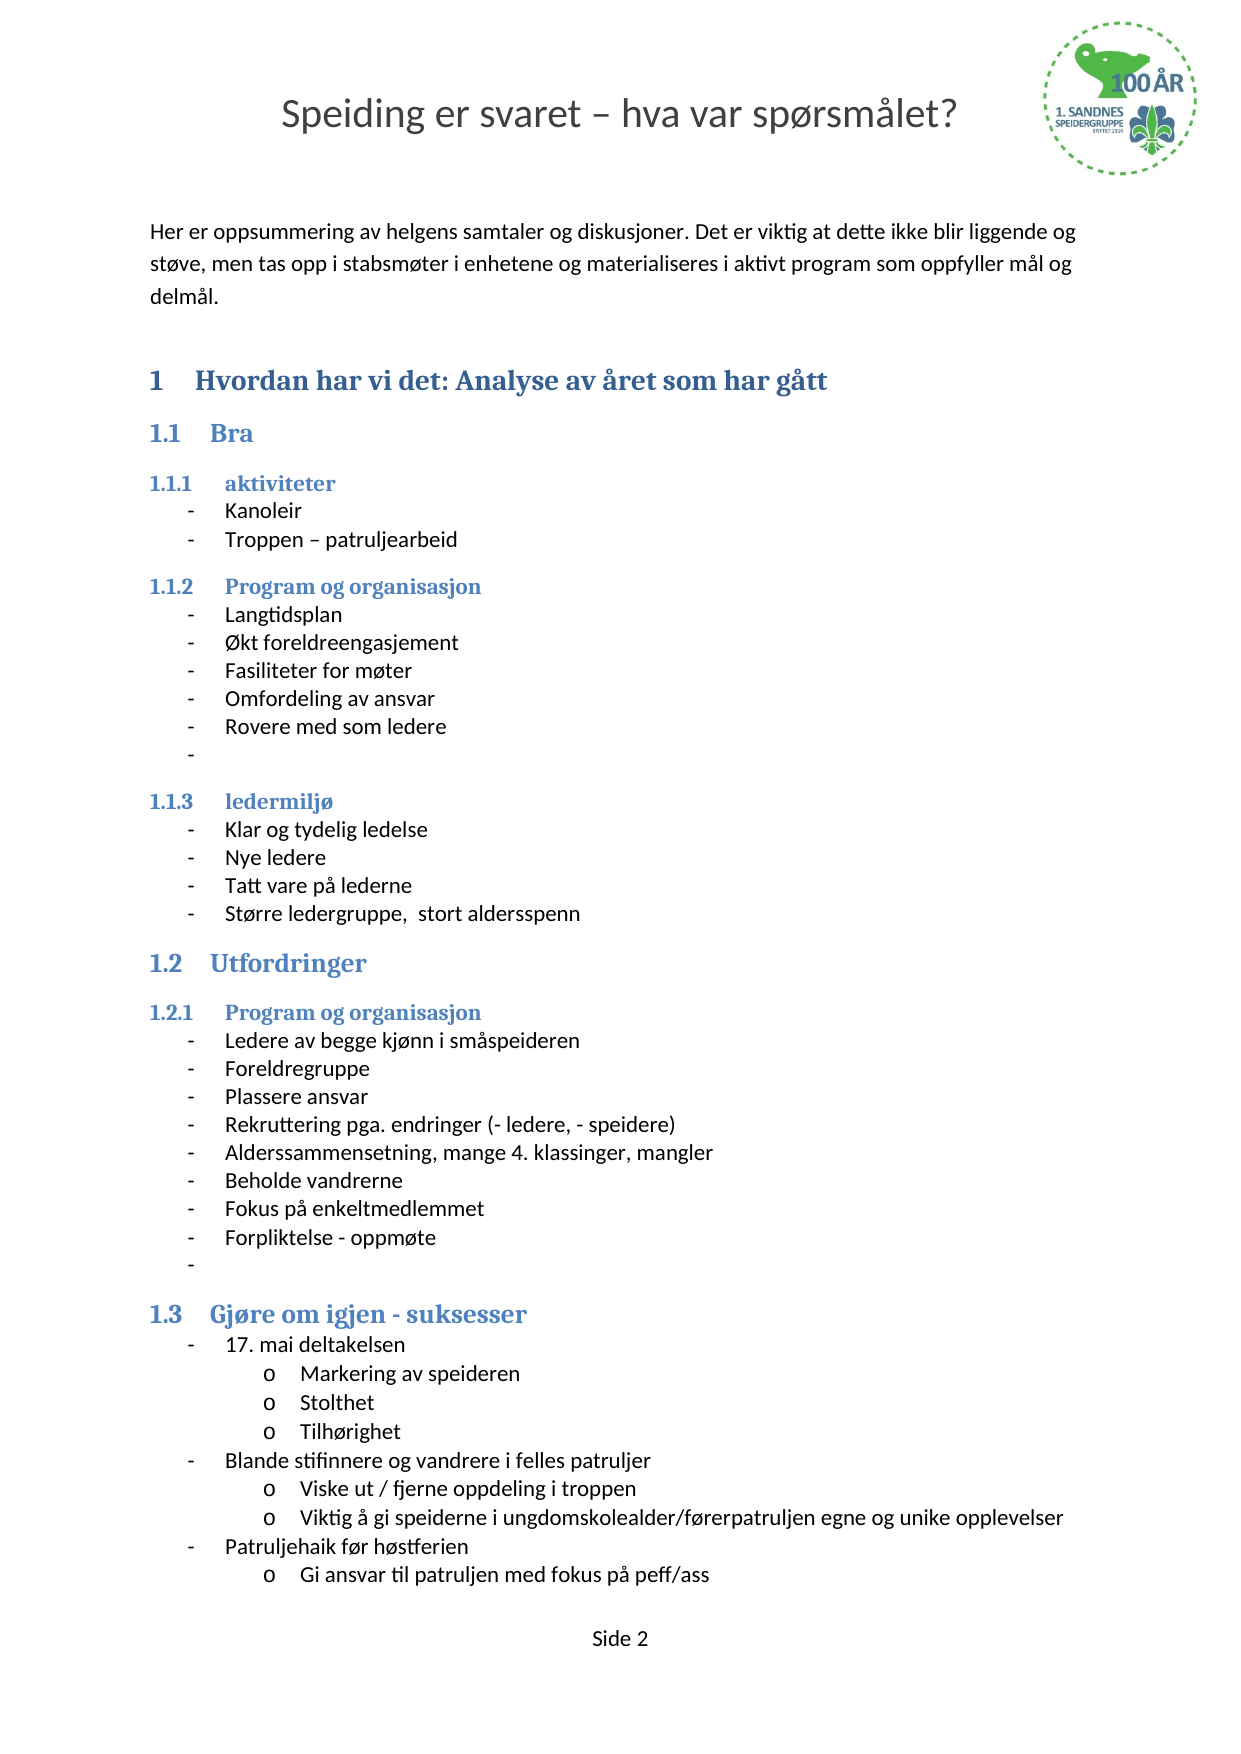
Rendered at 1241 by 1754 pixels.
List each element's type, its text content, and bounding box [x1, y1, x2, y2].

picture [1040, 20, 1200, 179]
list Fasiliteter for møter [187, 656, 1090, 684]
list Rovere med som ledere [187, 712, 1090, 740]
list Tatt vare på lederne [187, 871, 1090, 899]
list Beholde vandrerne [187, 1167, 1090, 1194]
subtitle Program og organisasjon [150, 573, 1090, 600]
list Langtidsplan [187, 600, 1090, 628]
list Forpliktelse - oppmøte [187, 1223, 1090, 1251]
subtitle Gjøre om igjen - suksesser [150, 1299, 1090, 1331]
list Viktig å gi speiderne i ungdomskolealder/førerpatruljen egne og unike opplevelser [262, 1503, 1090, 1532]
list Nye ledere [187, 843, 1090, 871]
list Foreldregruppe [187, 1054, 1090, 1082]
list Klar og tydelig ledelse [187, 815, 1090, 843]
subtitle Hvordan har vi det: Analyse av året som har gått [150, 364, 1090, 397]
list Økt foreldreengasjement [187, 628, 1090, 656]
subtitle Bra [150, 418, 1090, 449]
list Patruljehaik før høstferien [187, 1532, 1090, 1561]
list Blande stifinnere og vandrere i felles patruljer [187, 1446, 1090, 1474]
subtitle aktiviteter [150, 470, 1090, 497]
subtitle Program og organisasjon [150, 1000, 1090, 1026]
list Ledere av begge kjønn i småspeideren [187, 1026, 1090, 1054]
list Viske ut / fjerne oppdeling i troppen [262, 1474, 1090, 1503]
subtitle Utfordringer [150, 948, 1090, 979]
list Stolthet [262, 1388, 1090, 1417]
list Omfordeling av ansvar [187, 684, 1090, 712]
list Kanoleir [187, 497, 1090, 525]
list Plassere ansvar [187, 1082, 1090, 1111]
list Gi ansvar til patruljen med fokus på peff/ass [262, 1561, 1090, 1590]
text Her er oppsummering av helgens samtaler og diskusjoner. Det er viktig at dette ikke blir liggende og støve, men tas opp i stabsmøter i enhetene og materialiseres i aktivt program som oppfyller mål og delmål. [150, 217, 1090, 310]
list Større ledergruppe, stort aldersspenn [187, 899, 1090, 927]
list Alderssammensetning, mange 4. klassinger, mangler [187, 1138, 1090, 1167]
list Markering av speideren [262, 1359, 1090, 1388]
list Fokus på enkeltmedlemmet [187, 1194, 1090, 1223]
list Tilhørighet [262, 1417, 1090, 1446]
list Troppen – patruljearbeid [187, 525, 1090, 553]
subtitle ledermiljø [150, 789, 1090, 815]
list Rekruttering pga. endringer (- ledere, - speidere) [187, 1111, 1090, 1138]
list 17. mai deltakelsen [187, 1331, 1090, 1359]
